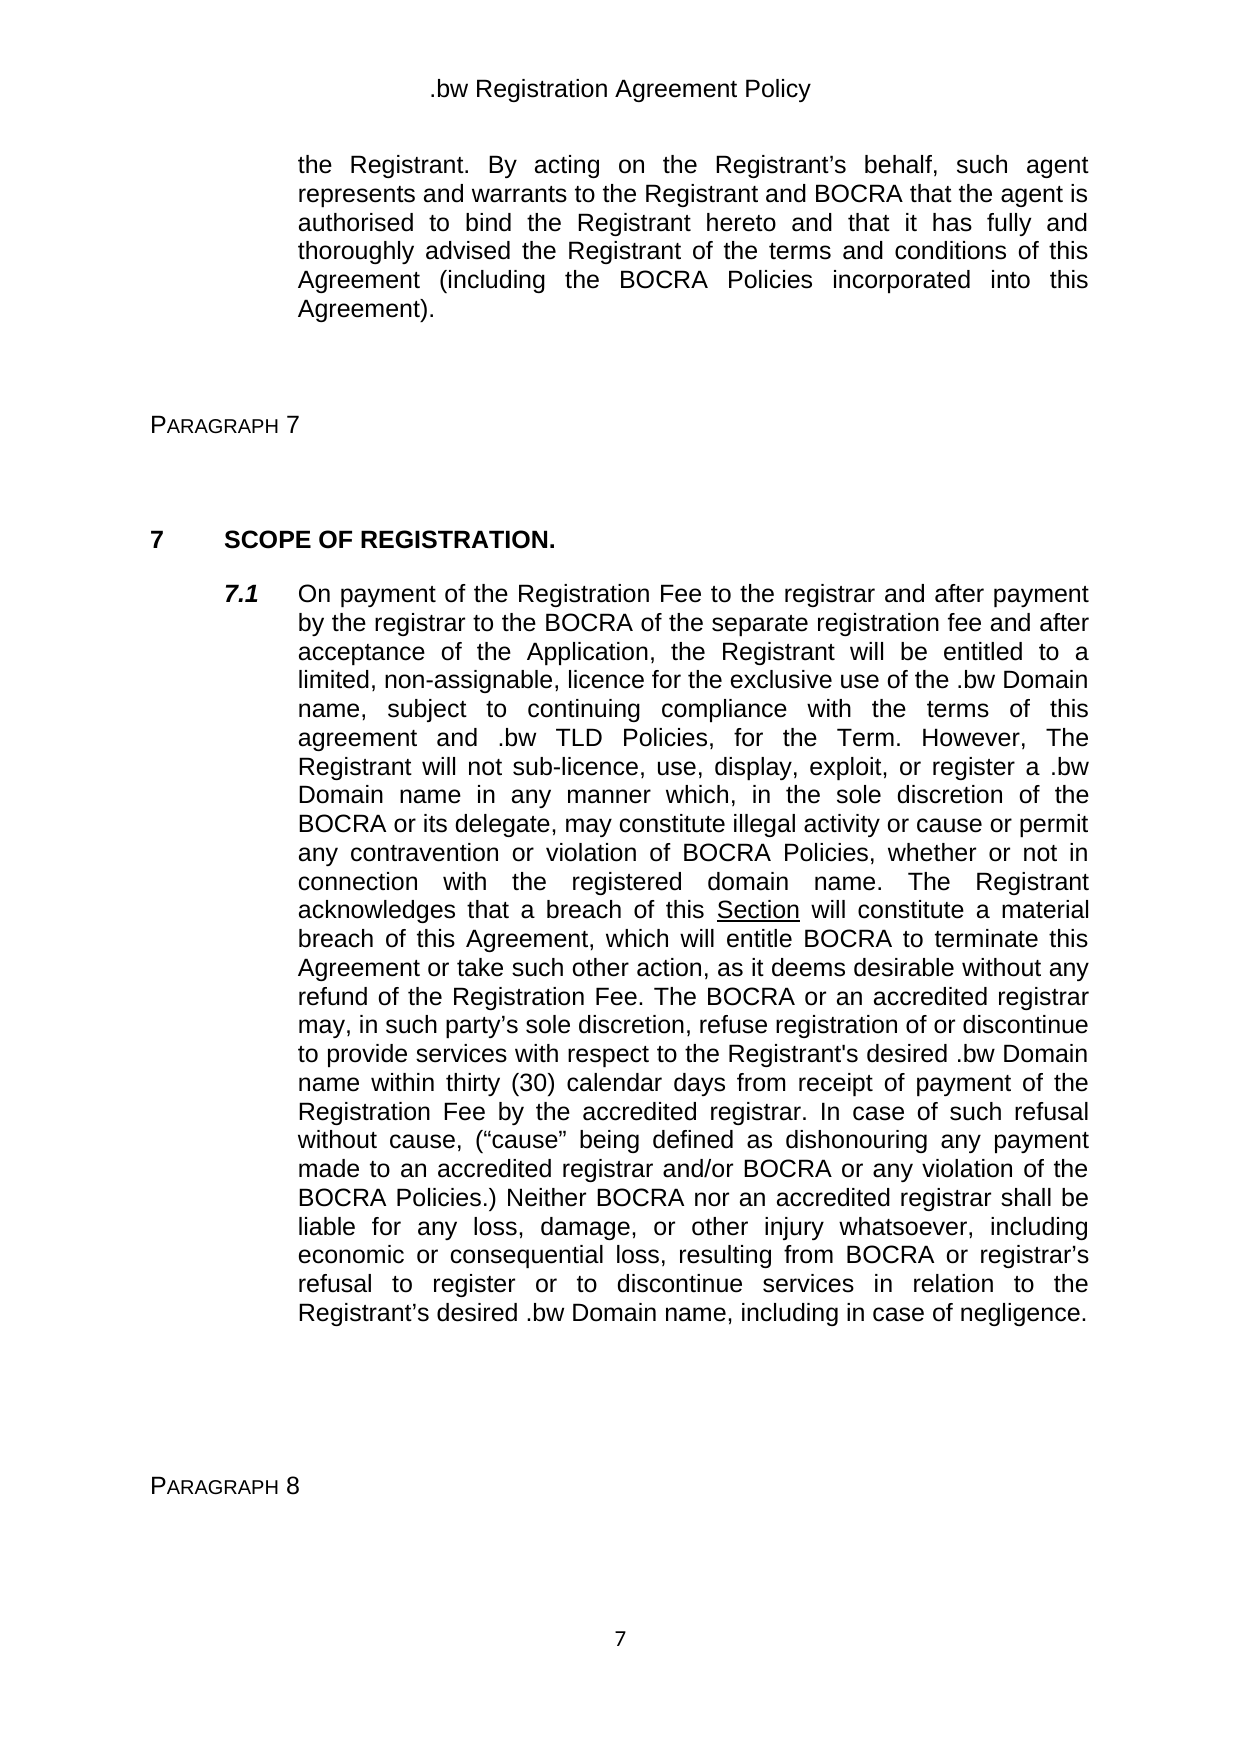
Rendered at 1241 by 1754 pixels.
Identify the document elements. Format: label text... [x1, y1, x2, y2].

text Paragraph 8 [150, 1471, 1090, 1500]
list SCOPE OF REGISTRATION. [150, 525, 1090, 554]
text Paragraph 7 [150, 409, 1090, 438]
list On payment of the Registration Fee to the registrar and after payment by the registrar to the BOCRA of the separate registration fee and after acceptance of the Application, the Registrant will be entitled to a limited, non-assignable, licence for the exclusive use of the .bw Domain name, subject to continuing compliance with the terms of this agreement and .bw TLD Policies, for the Term. However, The Registrant will not sub-licence, use, display, exploit, or register a .bw Domain name in any manner which, in the sole discretion of the BOCRA or its delegate, may constitute illegal activity or cause or permit any contravention or violation of BOCRA Policies, whether or not in connection with the registered domain name. The Registrant acknowledges that a breach of this Section will constitute a material breach of this Agreement, which will entitle BOCRA to terminate this Agreement or take such other action, as it deems desirable without any refund of the Registration Fee. The BOCRA or an accredited registrar may, in such party’s sole discretion, refuse registration of or discontinue to provide services with respect to the Registrant's desired .bw Domain name within thirty (30) calendar days from receipt of payment of the Registration Fee by the accredited registrar. In case of such refusal without cause, (“cause” being defined as dishonouring any payment made to an accredited registrar and/or BOCRA or any violation of the BOCRA Policies.) Neither BOCRA nor an accredited registrar shall be liable for any loss, damage, or other injury whatsoever, including economic or consequential loss, resulting from BOCRA or registrar’s refusal to register or to discontinue services in relation to the Registrant’s desired .bw Domain name, including in case of negligence. [224, 579, 1090, 1327]
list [224, 150, 1090, 322]
